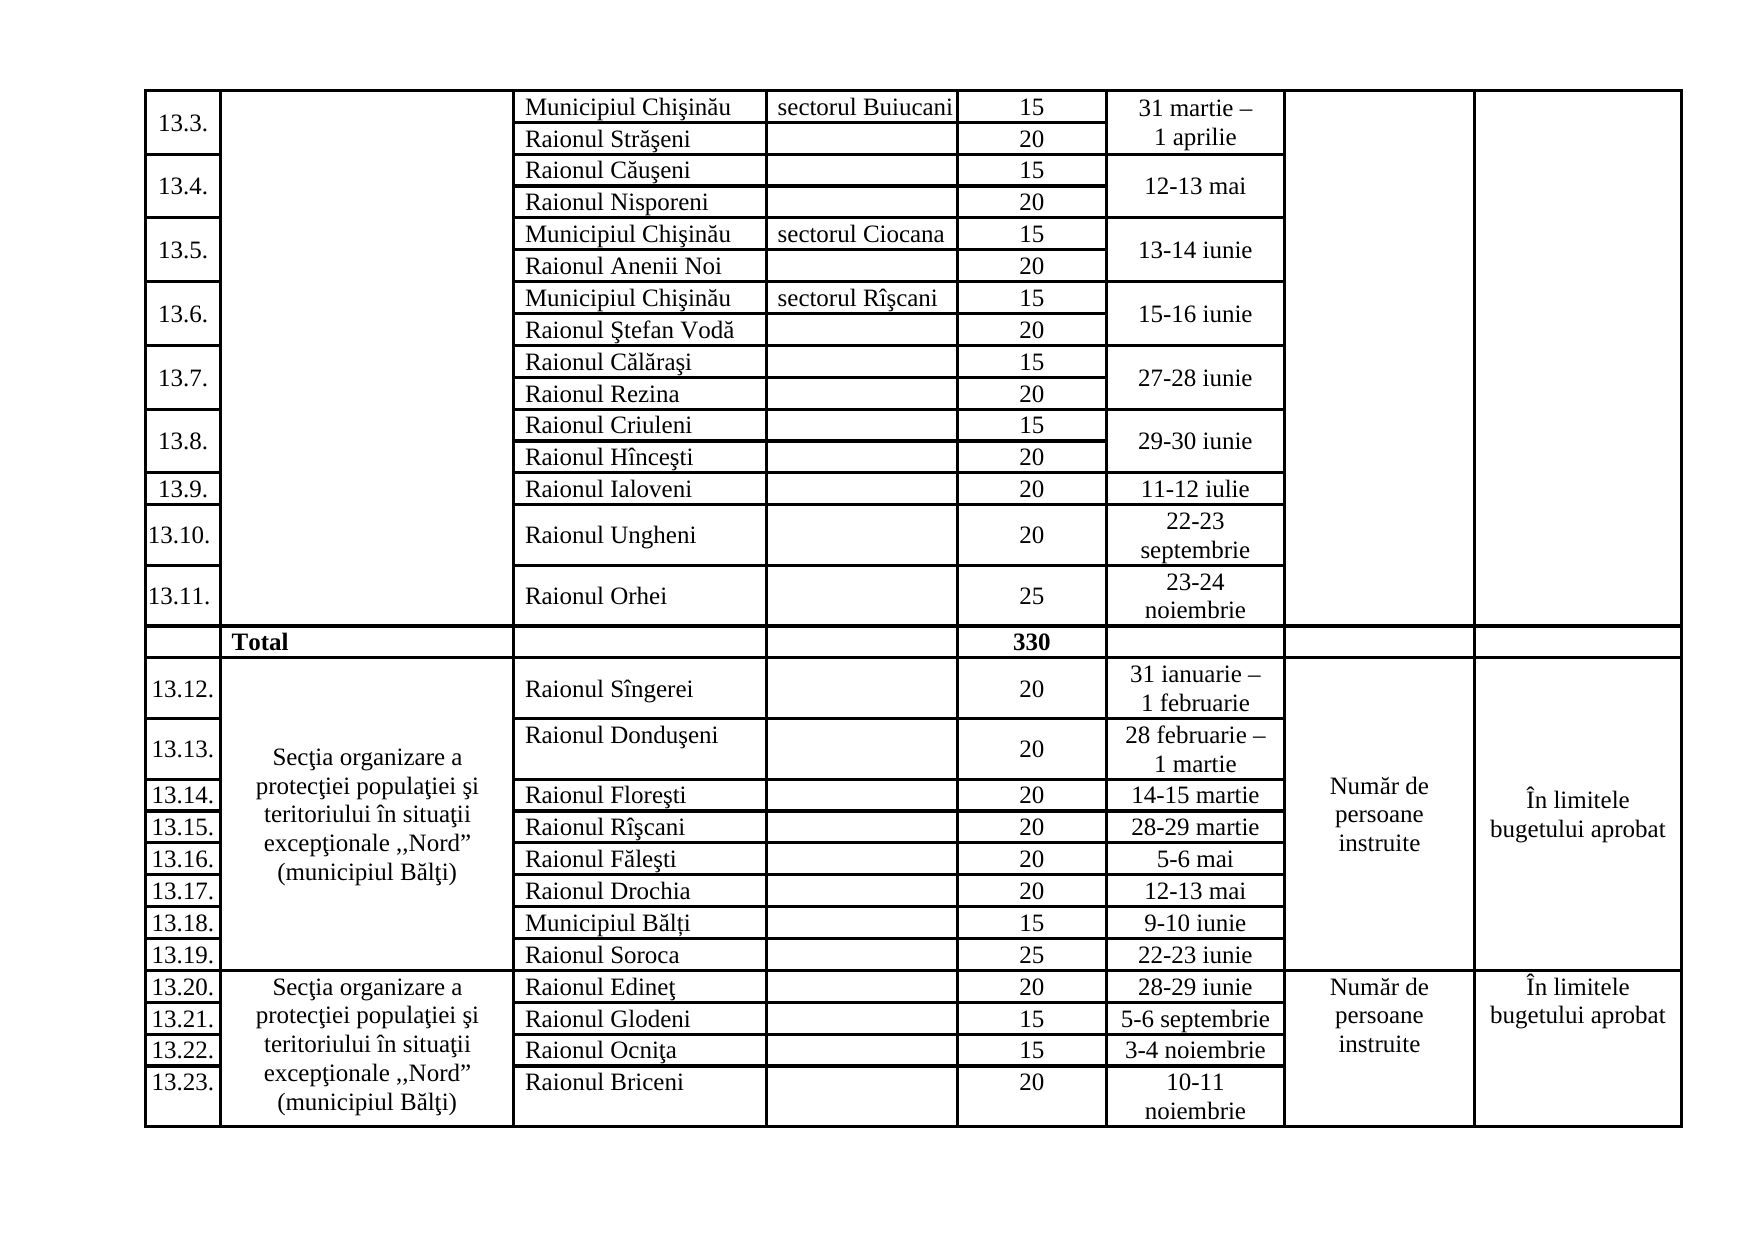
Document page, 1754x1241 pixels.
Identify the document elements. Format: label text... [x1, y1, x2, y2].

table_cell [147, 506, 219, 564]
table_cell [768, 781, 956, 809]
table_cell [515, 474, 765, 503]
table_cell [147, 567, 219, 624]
table_cell 20 [959, 188, 1105, 216]
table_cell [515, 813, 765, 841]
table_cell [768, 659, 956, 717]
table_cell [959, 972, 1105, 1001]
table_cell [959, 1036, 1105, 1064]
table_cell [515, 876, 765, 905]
table_cell 20 [959, 124, 1105, 152]
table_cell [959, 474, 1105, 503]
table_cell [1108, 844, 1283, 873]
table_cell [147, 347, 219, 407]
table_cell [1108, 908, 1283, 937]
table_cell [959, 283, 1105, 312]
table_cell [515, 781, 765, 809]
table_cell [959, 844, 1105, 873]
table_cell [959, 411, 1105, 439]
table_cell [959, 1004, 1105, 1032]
table_cell 12-13 mai [1108, 156, 1283, 216]
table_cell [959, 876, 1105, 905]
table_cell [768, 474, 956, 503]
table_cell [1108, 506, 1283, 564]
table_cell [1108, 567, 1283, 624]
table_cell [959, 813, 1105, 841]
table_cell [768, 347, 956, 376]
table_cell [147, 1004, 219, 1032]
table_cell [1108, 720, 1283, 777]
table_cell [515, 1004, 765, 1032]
table_cell sectorul Buiucani [768, 92, 956, 121]
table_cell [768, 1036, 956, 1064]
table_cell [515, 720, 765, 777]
table_cell 13.3. [147, 92, 219, 152]
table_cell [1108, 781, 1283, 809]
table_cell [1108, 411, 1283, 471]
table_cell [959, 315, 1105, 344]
table_cell [768, 124, 956, 152]
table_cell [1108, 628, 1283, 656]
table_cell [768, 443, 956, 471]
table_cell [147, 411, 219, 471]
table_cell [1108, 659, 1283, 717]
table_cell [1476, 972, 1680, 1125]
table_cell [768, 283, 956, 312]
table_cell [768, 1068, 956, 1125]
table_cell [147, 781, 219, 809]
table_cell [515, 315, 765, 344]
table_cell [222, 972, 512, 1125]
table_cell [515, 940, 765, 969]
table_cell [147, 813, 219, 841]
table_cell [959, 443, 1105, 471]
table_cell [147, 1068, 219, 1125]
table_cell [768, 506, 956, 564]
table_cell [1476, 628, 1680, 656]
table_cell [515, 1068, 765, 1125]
table_cell 15 [959, 156, 1105, 184]
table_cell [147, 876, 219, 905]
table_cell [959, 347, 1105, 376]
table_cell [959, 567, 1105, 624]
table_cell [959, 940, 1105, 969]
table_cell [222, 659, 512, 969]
table_cell Raionul Nisporeni [515, 188, 765, 216]
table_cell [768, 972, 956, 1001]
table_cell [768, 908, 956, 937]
table_cell sectorul Ciocana [768, 219, 956, 248]
table_cell [768, 156, 956, 184]
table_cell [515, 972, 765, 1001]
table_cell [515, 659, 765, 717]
table_cell 15 [959, 92, 1105, 121]
table_cell 13.6. [147, 283, 219, 344]
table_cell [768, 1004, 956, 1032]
table_cell [768, 188, 956, 216]
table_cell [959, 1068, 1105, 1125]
table_cell 13.4. [147, 156, 219, 216]
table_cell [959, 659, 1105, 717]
table_cell Raionul Străşeni [515, 124, 765, 152]
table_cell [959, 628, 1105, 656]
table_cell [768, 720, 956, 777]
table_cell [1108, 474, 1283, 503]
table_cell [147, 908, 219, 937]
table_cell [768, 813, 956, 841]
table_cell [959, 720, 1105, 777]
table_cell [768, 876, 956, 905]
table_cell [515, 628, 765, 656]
table_cell 31 martie – 1 aprilie [1108, 92, 1283, 152]
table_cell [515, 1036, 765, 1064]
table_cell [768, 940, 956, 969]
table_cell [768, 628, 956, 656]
table_cell Municipiul Chişinău [515, 92, 765, 121]
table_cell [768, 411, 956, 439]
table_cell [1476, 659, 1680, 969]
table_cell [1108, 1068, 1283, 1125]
table_cell Municipiul Chişinău [515, 219, 765, 248]
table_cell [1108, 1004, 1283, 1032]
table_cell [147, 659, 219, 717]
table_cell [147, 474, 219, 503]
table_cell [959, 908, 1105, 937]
table_cell [768, 251, 956, 280]
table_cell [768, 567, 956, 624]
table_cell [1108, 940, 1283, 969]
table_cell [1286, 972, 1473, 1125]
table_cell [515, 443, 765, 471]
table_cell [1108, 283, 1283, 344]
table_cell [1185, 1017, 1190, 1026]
table_cell 13.5. [147, 219, 219, 280]
table_cell Raionul Anenii Noi [515, 251, 765, 280]
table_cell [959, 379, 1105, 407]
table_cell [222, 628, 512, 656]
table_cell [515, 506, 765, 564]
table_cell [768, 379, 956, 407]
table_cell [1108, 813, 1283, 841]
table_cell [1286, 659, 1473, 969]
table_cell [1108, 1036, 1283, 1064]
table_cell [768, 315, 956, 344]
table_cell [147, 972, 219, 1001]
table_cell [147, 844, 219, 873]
table_cell Raionul Căuşeni [515, 156, 765, 184]
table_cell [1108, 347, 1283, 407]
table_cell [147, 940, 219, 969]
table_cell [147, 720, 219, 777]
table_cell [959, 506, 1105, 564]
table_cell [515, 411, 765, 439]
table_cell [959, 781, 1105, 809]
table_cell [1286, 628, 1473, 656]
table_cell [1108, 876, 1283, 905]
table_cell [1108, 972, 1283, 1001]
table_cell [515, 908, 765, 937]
table_cell 20 [959, 251, 1105, 280]
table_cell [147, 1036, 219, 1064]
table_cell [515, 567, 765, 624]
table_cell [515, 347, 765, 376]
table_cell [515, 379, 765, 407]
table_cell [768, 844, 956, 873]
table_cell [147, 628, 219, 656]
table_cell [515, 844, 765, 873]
table_cell 13-14 iunie [1108, 219, 1283, 280]
table_cell 15 [959, 219, 1105, 248]
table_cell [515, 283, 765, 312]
